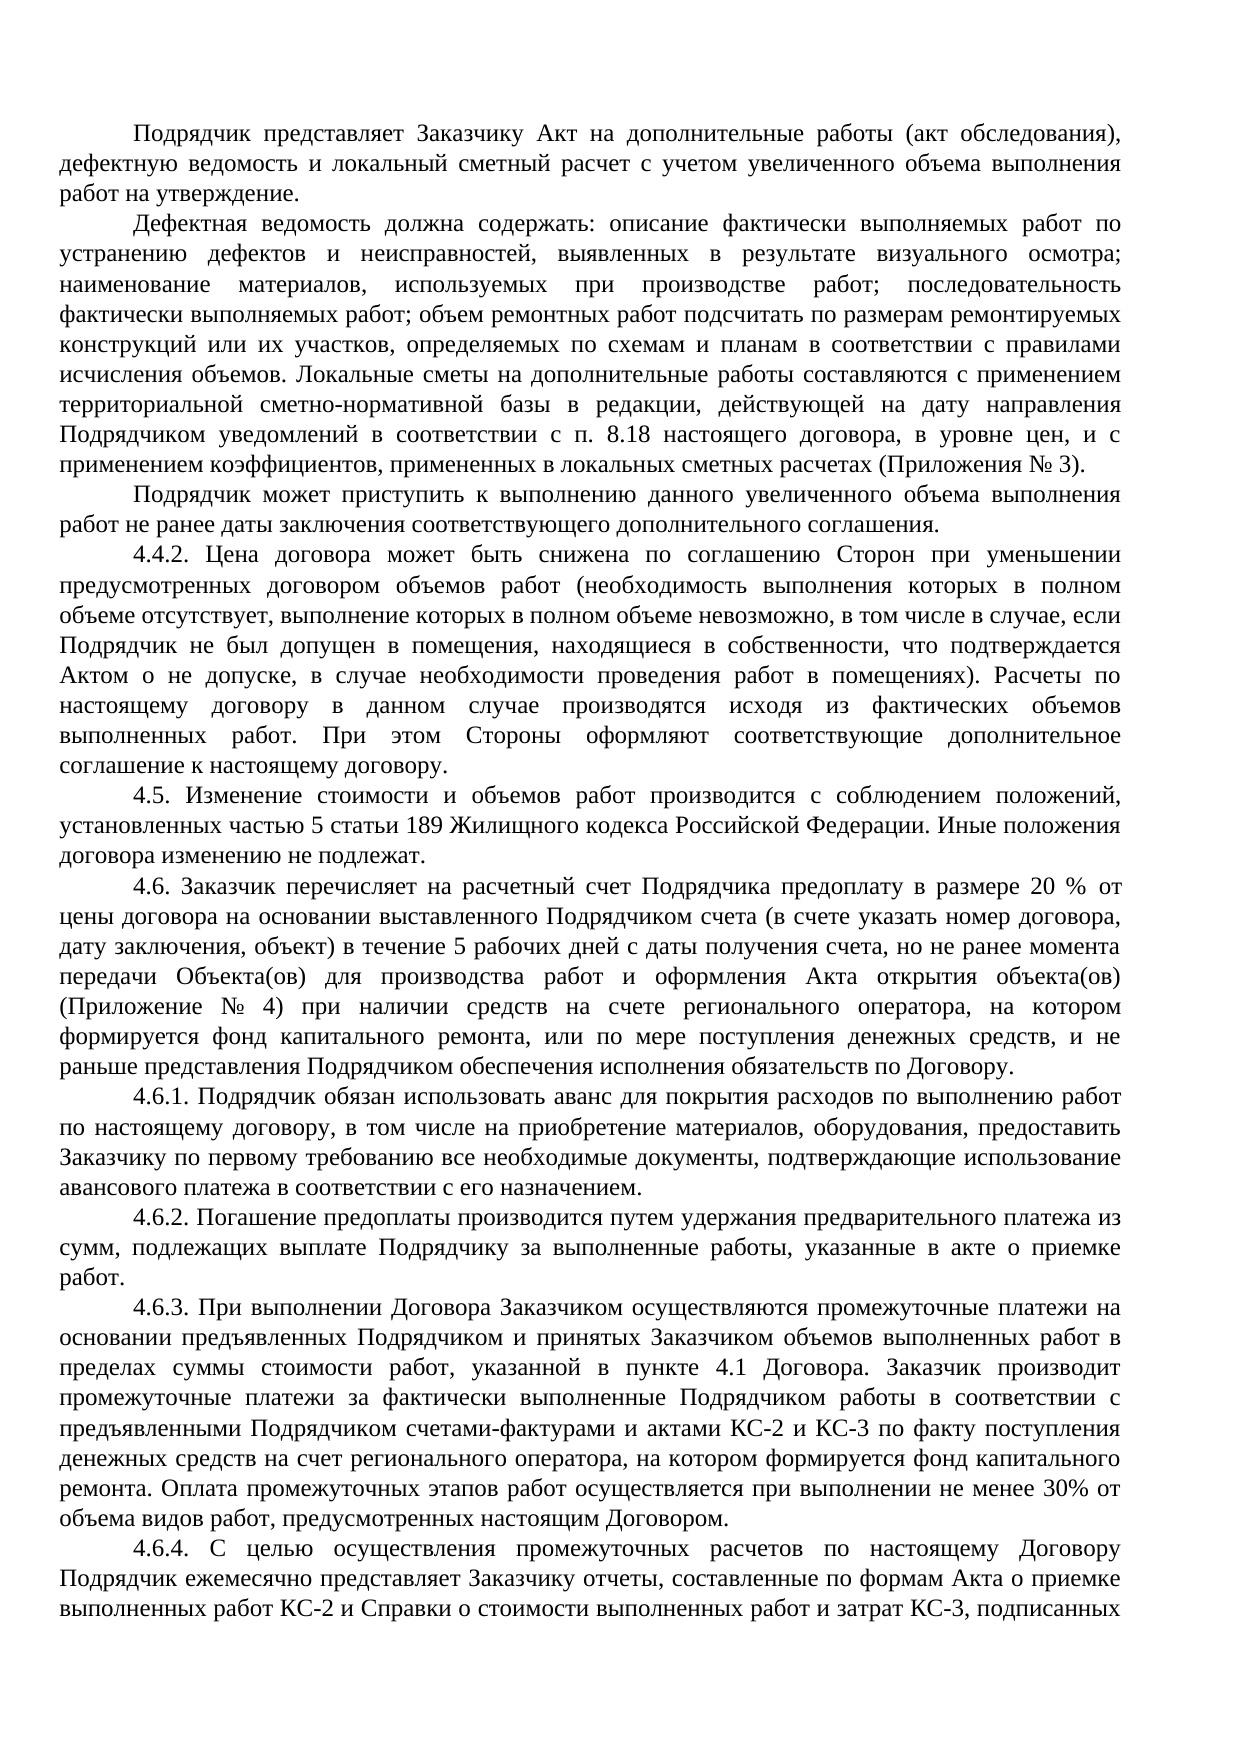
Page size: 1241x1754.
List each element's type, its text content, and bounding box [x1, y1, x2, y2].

list 4.4.2. Цена договора может быть снижена по соглашению Сторон при уменьшении предусмотренных договором объемов работ (необходимость выполнения которых в полном объеме отсутствует, выполнение которых в полном объеме невозможно, в том числе в случае, если Подрядчик не был допущен в помещения, находящиеся в собственности, что подтверждается Актом о не допуске, в случае необходимости проведения работ в помещениях). Расчеты по настоящему договору в данном случае производятся исходя из фактических объемов выполненных работ. При этом Стороны оформляют соответствующие дополнительное соглашение к настоящему договору. [59, 539, 1122, 779]
list Дефектная ведомость должна содержать: описание фактически выполняемых работ по устранению дефектов и неисправностей, выявленных в результате визуального осмотра; наименование материалов, используемых при производстве работ; последовательность фактически выполняемых работ; объем ремонтных работ подсчитать по размерам ремонтируемых конструкций или их участков, определяемых по схемам и планам в соответствии с правилами исчисления объемов. Локальные сметы на дополнительные работы составляются с применением территориальной сметно-нормативной базы в редакции, действующей на дату направления Подрядчиком уведомлений в соответствии с п. 8.18 настоящего договора, в уровне цен, и с применением коэффициентов, примененных в локальных сметных расчетах (Приложения № 3). [59, 208, 1122, 478]
list 4.6.2. Погашение предоплаты производится путем удержания предварительного платежа из сумм, подлежащих выплате Подрядчику за выполненные работы, указанные в акте о приемке работ. [59, 1202, 1122, 1291]
list Подрядчик может приступить к выполнению данного увеличенного объема выполнения работ не ранее даты заключения соответствующего дополнительного соглашения. [59, 479, 1122, 538]
list 4.5. Изменение стоимости и объемов работ производится с соблюдением положений, установленных частью 5 статьи 189 Жилищного кодекса Российской Федерации. Иные положения договора изменению не подлежат. [59, 780, 1122, 869]
list 4.6. Заказчик перечисляет на расчетный счет Подрядчика предоплату в размере 20 % от цены договора на основании выставленного Подрядчиком счета (в счете указать номер договора, дату заключения, объект) в течение 5 рабочих дней с даты получения счета, но не ранее момента передачи Объекта(ов) для производства работ и оформления Акта открытия объекта(ов) (Приложение № 4) при наличии средств на счете регионального оператора, на котором формируется фонд капитального ремонта, или по мере поступления денежных средств, и не раньше представления Подрядчиком обеспечения исполнения обязательств по Договору. [59, 871, 1122, 1080]
list 4.6.1. Подрядчик обязан использовать аванс для покрытия расходов по выполнению работ по настоящему договору, в том числе на приобретение материалов, оборудования, предоставить Заказчику по первому требованию все необходимые документы, подтверждающие использование авансового платежа в соответствии с его назначением. [59, 1081, 1122, 1201]
list Подрядчик представляет Заказчику Акт на дополнительные работы (акт обследования), дефектную ведомость и локальный сметный расчет с учетом увеличенного объема выполнения работ на утверждение. [59, 118, 1122, 207]
list 4.6.3. При выполнении Договора Заказчиком осуществляются промежуточные платежи на основании предъявленных Подрядчиком и принятых Заказчиком объемов выполненных работ в пределах суммы стоимости работ, указанной в пункте 4.1 Договора. Заказчик производит промежуточные платежи за фактически выполненные Подрядчиком работы в соответствии с предъявленными Подрядчиком счетами-фактурами и актами КС-2 и КС-3 по факту поступления денежных средств на счет регионального оператора, на котором формируется фонд капитального ремонта. Оплата промежуточных этапов работ осуществляется при выполнении не менее 30% от объема видов работ, предусмотренных настоящим Договором. [59, 1292, 1122, 1532]
